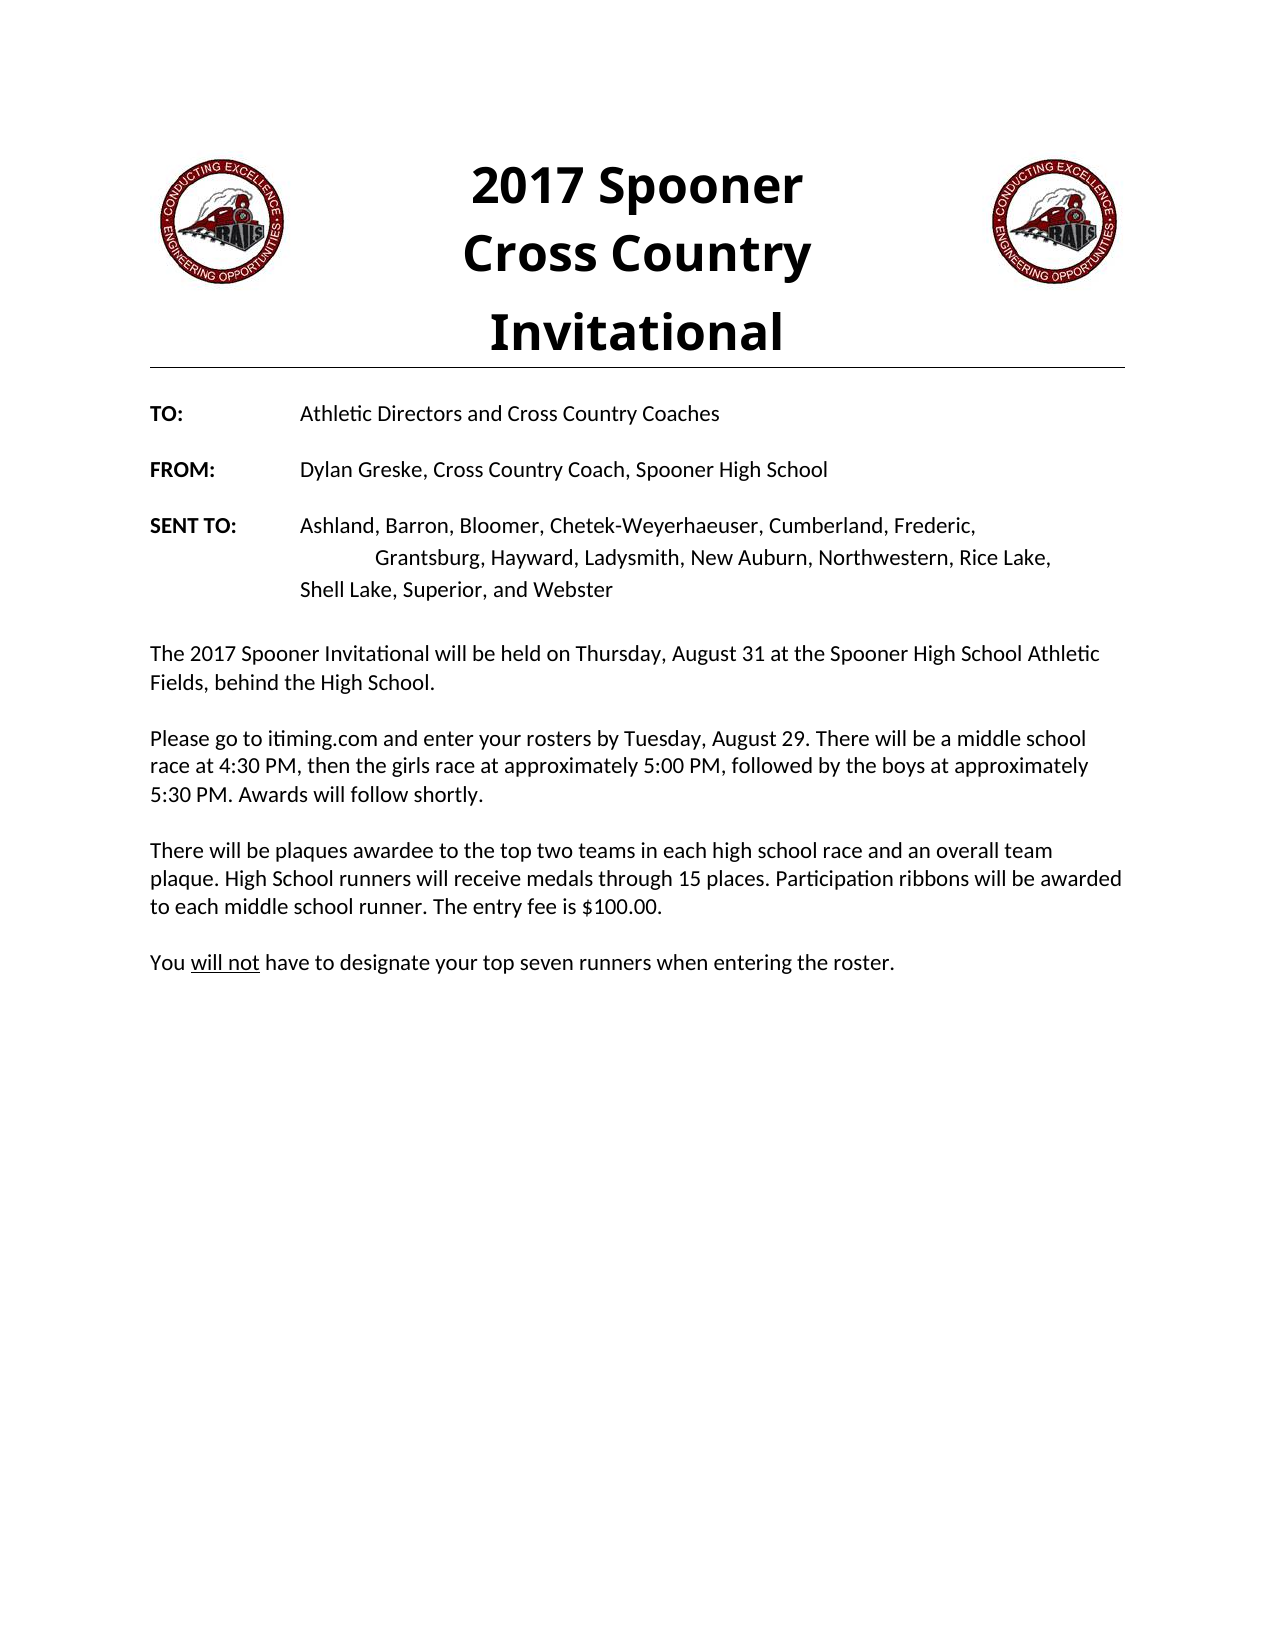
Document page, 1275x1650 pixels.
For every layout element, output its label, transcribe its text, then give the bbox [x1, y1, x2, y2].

text Please go to itiming.com and enter your rosters by Tuesday, August 29. There will be a middle school race at 4:30 PM, then the girls race at approximately 5:00 PM, followed by the boys at approximately 5:30 PM. Awards will follow shortly. [150, 724, 1125, 808]
picture [150, 150, 293, 293]
text Cross Country Invitational [150, 218, 1125, 367]
text You will not have to designate your top seven runners when entering the roster. [150, 948, 1125, 976]
text FROM: Dylan Greske, Cross Country Coach, Spooner High School [150, 455, 1125, 483]
picture [982, 150, 1125, 293]
text SENT TO: Ashland, Barron, Bloomer, Chetek-Weyerhaeuser, Cumberland, Frederic, Grantsburg, Hayward, Ladysmith, New Auburn, Northwestern, Rice Lake, [150, 511, 1125, 571]
text TO: Athletic Directors and Cross Country Coaches [150, 399, 1125, 427]
text There will be plaques awardee to the top two teams in each high school race and an overall team plaque. High School runners will receive medals through 15 places. Participation ribbons will be awarded to each middle school runner. The entry fee is $100.00. [150, 836, 1125, 920]
text 2017 Spooner [293, 150, 982, 218]
text Shell Lake, Superior, and Webster [225, 575, 1125, 603]
text The 2017 Spooner Invitational will be held on Thursday, August 31 at the Spooner High School Athletic Fields, behind the High School. [150, 639, 1125, 696]
